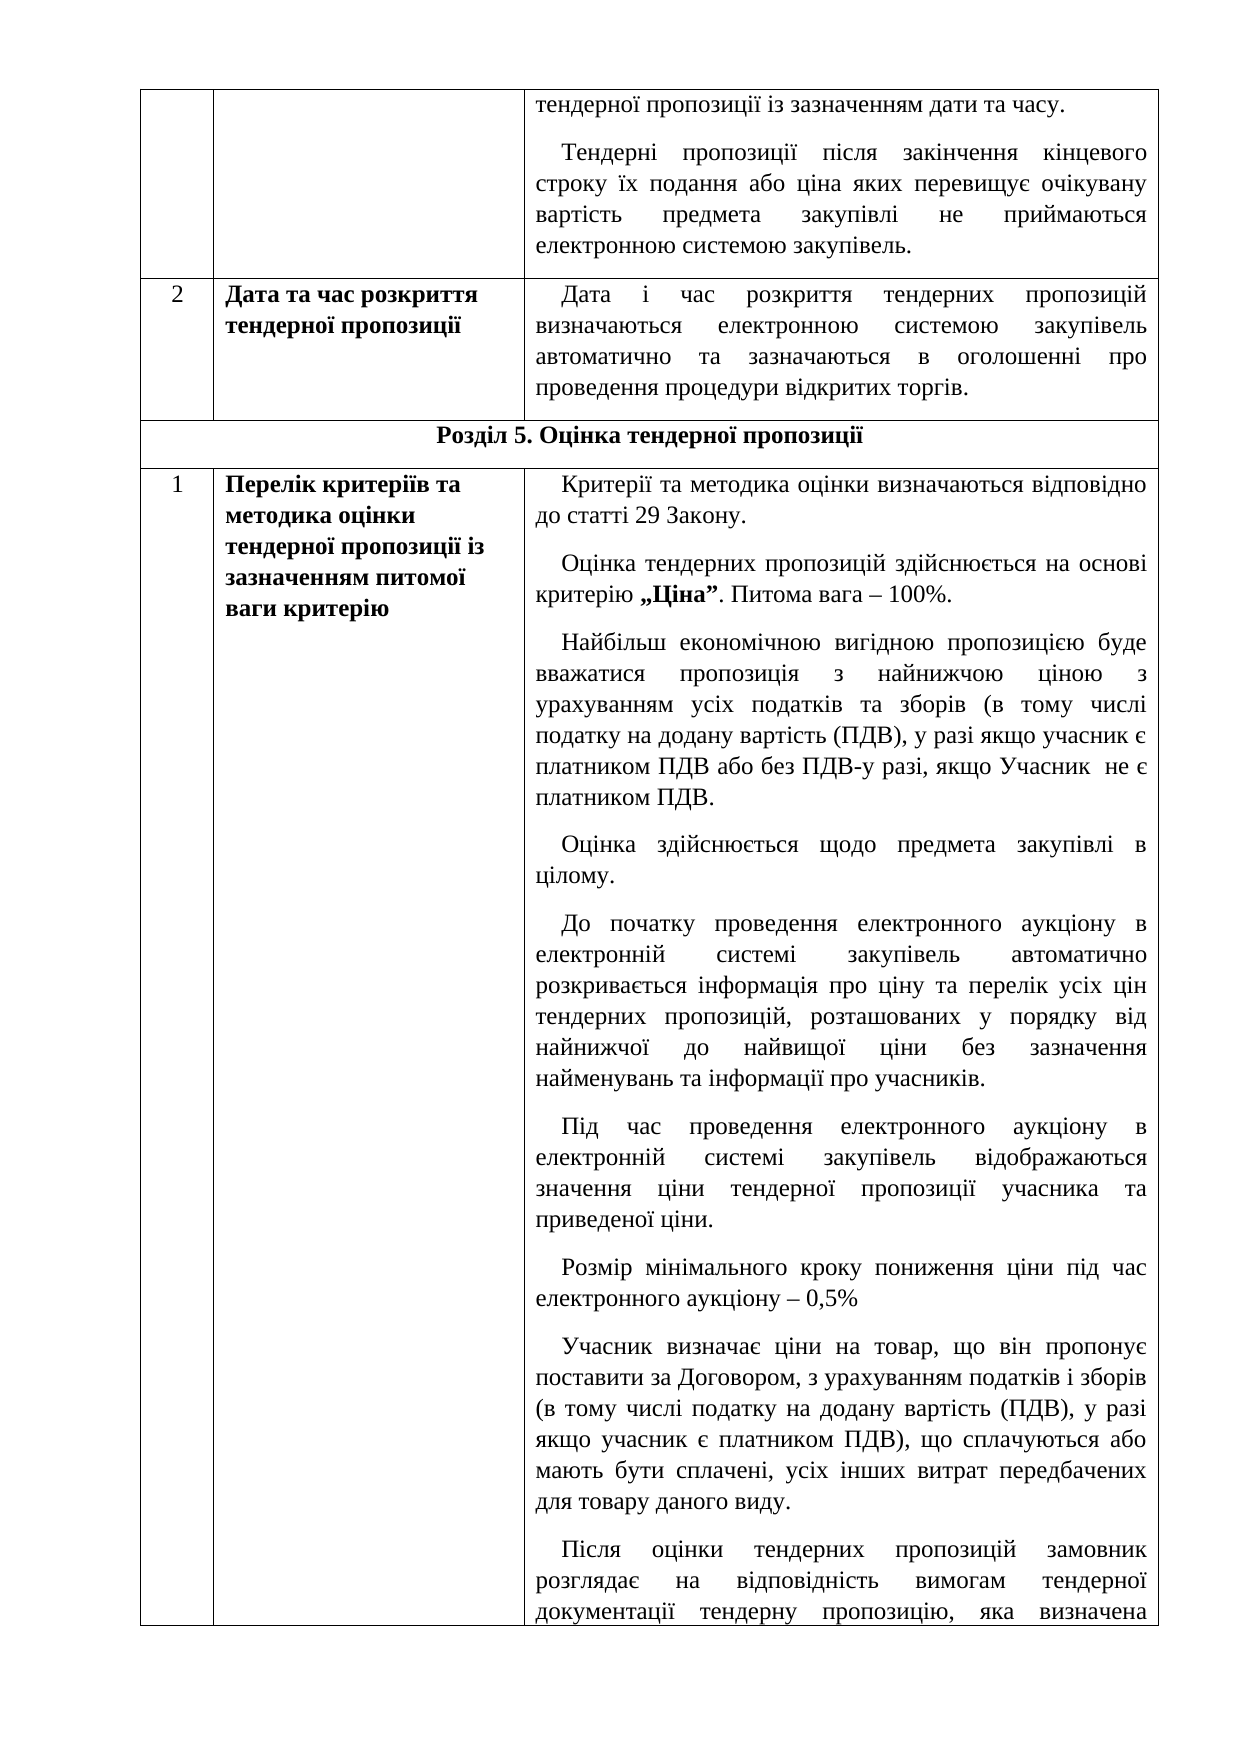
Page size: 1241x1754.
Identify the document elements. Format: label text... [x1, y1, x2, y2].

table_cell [525, 469, 1158, 1624]
table_cell Розділ 5. Оцінка тендерної пропозиції [141, 421, 1158, 468]
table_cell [525, 90, 1158, 278]
table_cell 2 [141, 279, 213, 419]
table_cell Дата і час розкриття тендерних пропозицій визначаються електронною системою закупівель автоматично та зазначаються в оголошенні про проведення процедури відкритих торгів. [525, 279, 1158, 419]
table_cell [214, 90, 524, 278]
table_cell Дата та час розкриття тендерної пропозиції [214, 279, 524, 419]
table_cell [214, 469, 524, 1624]
table_cell 1 [141, 469, 213, 1624]
table_cell 1 [141, 90, 213, 278]
